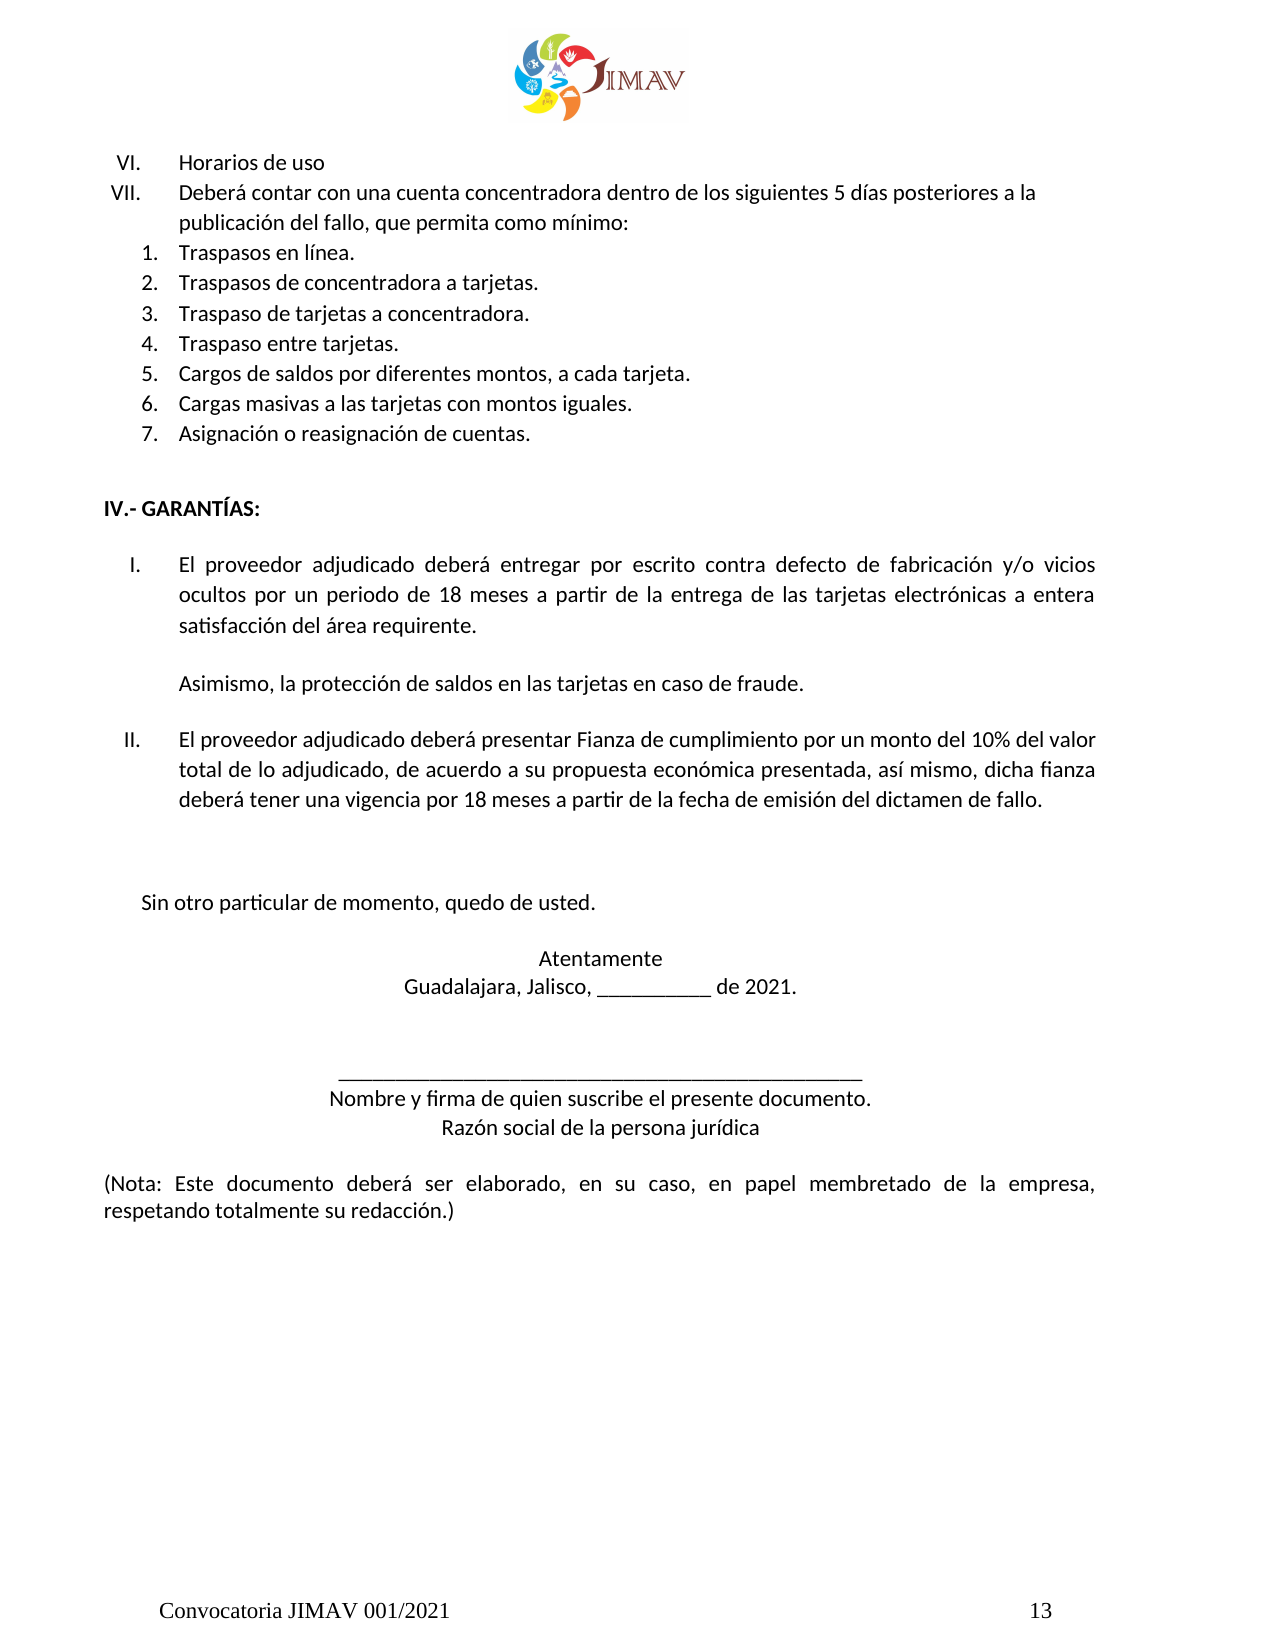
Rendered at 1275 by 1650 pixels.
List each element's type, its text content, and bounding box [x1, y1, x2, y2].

list Horarios de uso [141, 148, 1098, 176]
text Nombre y firma de quien suscribe el presente documento. [103, 1084, 1098, 1113]
list Traspasos de concentradora a tarjetas. [141, 268, 1098, 296]
list Traspaso de tarjetas a concentradora. [141, 299, 1098, 327]
text ______________________________________________ [103, 1057, 1098, 1084]
list Traspasos en línea. [141, 238, 1098, 266]
list El proveedor adjudicado deberá presentar Fianza de cumplimiento por un monto del 10% del valor total de lo adjudicado, de acuerdo a su propuesta económica presentada, así mismo, dicha fianza deberá tener una vigencia por 18 meses a partir de la fecha de emisión del dictamen de fallo. [141, 725, 1098, 813]
list Deberá contar con una cuenta concentradora dentro de los siguientes 5 días posteriores a la publicación del fallo, que permita como mínimo: [141, 178, 1098, 236]
text Sin otro particular de momento, quedo de usted. [103, 888, 1098, 916]
list Traspaso entre tarjetas. [141, 329, 1098, 357]
picture [507, 28, 689, 122]
list Asimismo, la protección de saldos en las tarjetas en caso de fraude. [178, 669, 1098, 697]
list Asignación o reasignación de cuentas. [141, 419, 1098, 447]
text Guadalajara, Jalisco, __________ de 2021. [103, 972, 1098, 1001]
list IV.- GARANTÍAS: [103, 494, 1098, 522]
list Cargas masivas a las tarjetas con montos iguales. [141, 389, 1098, 417]
text Atentamente [103, 944, 1098, 972]
text Razón social de la persona jurídica [103, 1113, 1098, 1141]
list El proveedor adjudicado deberá entregar por escrito contra defecto de fabricación y/o vicios ocultos por un periodo de 18 meses a partir de la entrega de las tarjetas electrónicas a entera satisfacción del área requirente. [141, 550, 1098, 639]
text (Nota: Este documento deberá ser elaborado, en su caso, en papel membretado de la empresa, respetando totalmente su redacción.) [103, 1169, 1098, 1225]
list Cargos de saldos por diferentes montos, a cada tarjeta. [141, 359, 1098, 387]
